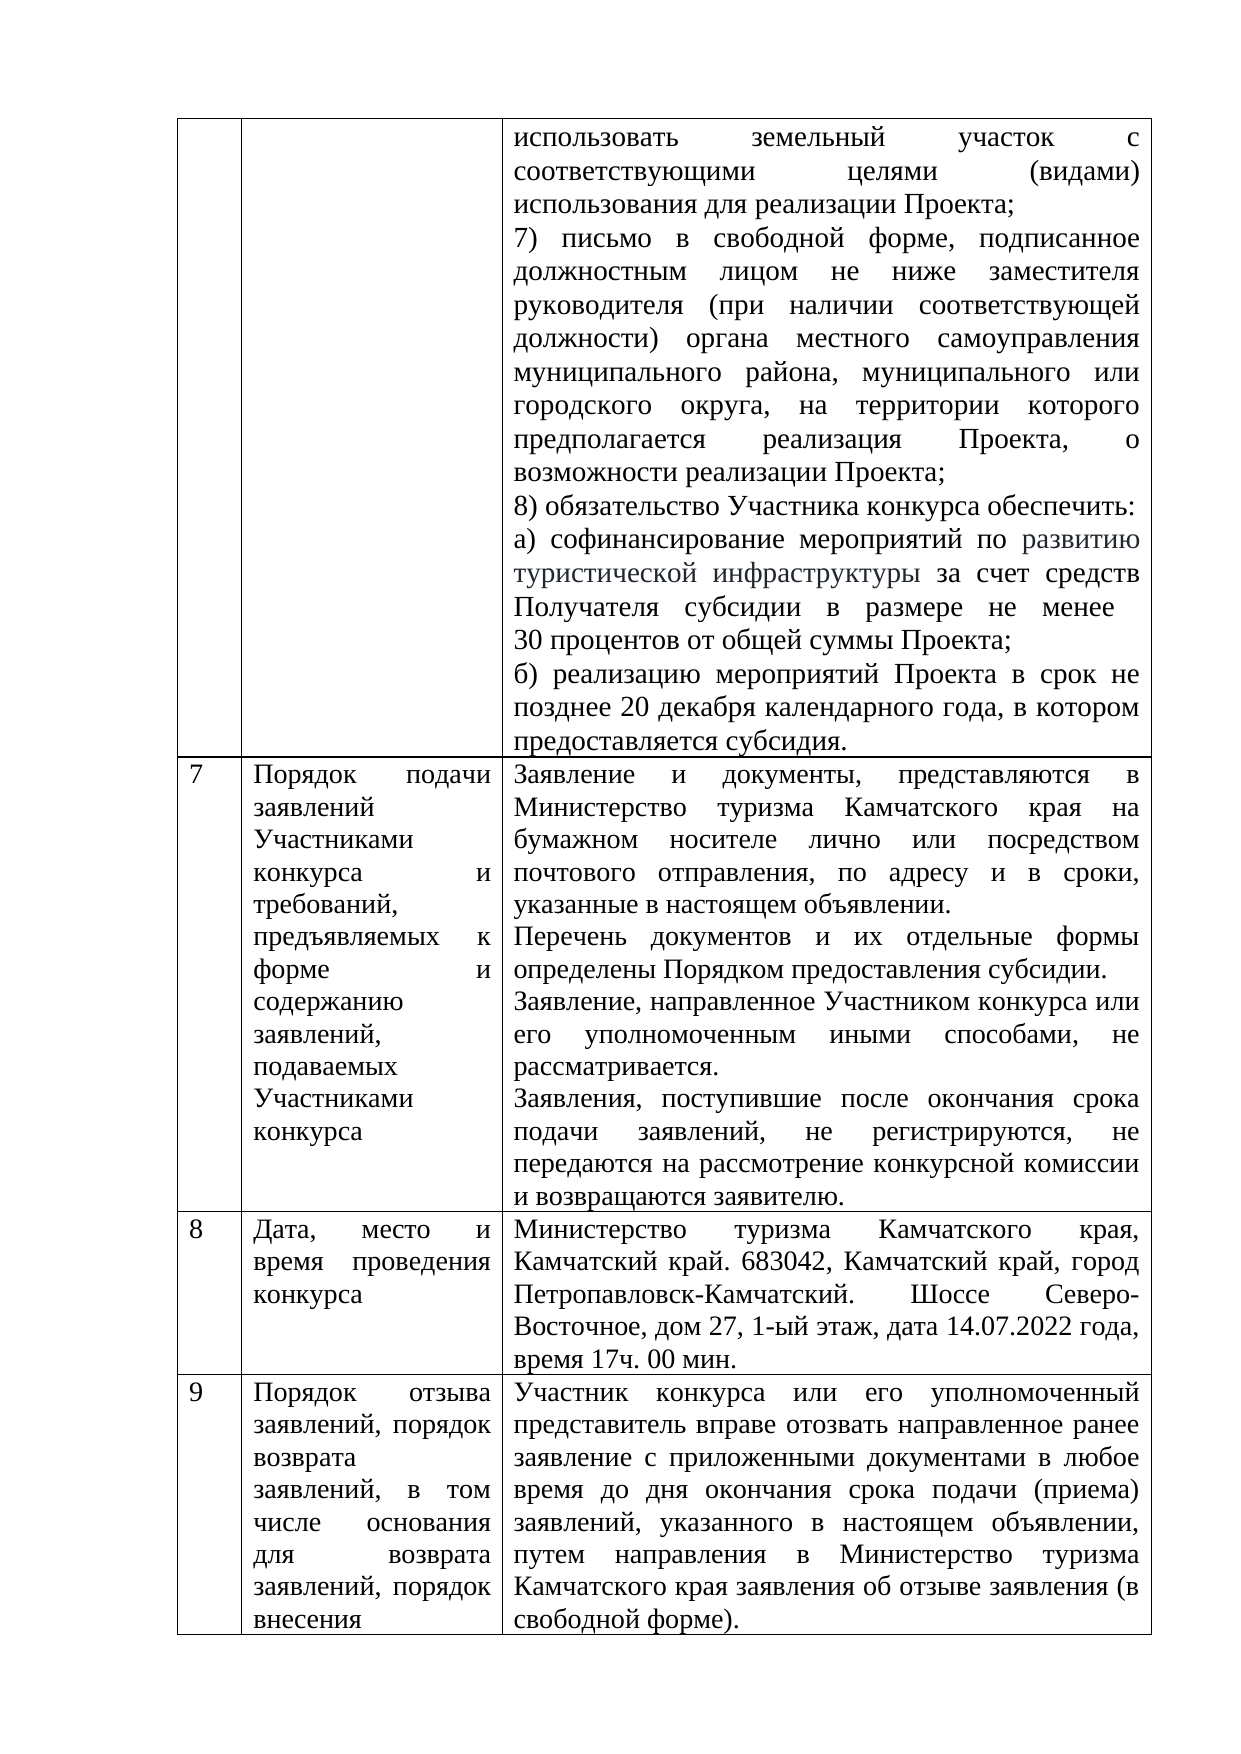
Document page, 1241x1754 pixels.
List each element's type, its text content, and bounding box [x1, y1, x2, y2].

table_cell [503, 1375, 1151, 1634]
table_cell Министерство туризма Камчатского края, Камчатский край. 683042, Камчатский край, город Петропавловск-Камчатский. Шоссе Северо-Восточное, дом 27, 1-ый этаж, дата 14.07.2022 года, время 17ч. 00 мин. [503, 1212, 1151, 1374]
table_cell Порядок подачи заявлений Участниками конкурса и требований, предъявляемых к форме и содержанию заявлений, подаваемых Участниками конкурса [242, 758, 502, 1211]
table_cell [242, 119, 502, 756]
table_cell Дата, место и время проведения конкурса [242, 1212, 502, 1374]
table_cell 8 [178, 1212, 241, 1374]
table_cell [242, 1375, 502, 1634]
table_cell Заявление и документы, представляются в Министерство туризма Камчатского края на бумажном носителе лично или посредством почтового отправления, по адресу и в сроки, указанные в настоящем объявлении. Перечень документов и их отдельные формы определены Порядком предоставления субсидии. Заявление, направленное Участником конкурса или его уполномоченным иными способами, не рассматривается. Заявления, поступившие после окончания срока подачи заявлений, не регистрируются, не передаются на рассмотрение конкурсной комиссии и возвращаются заявителю. [503, 758, 1151, 1211]
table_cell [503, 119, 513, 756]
table_cell 9 [178, 1375, 241, 1634]
table_cell 7 [178, 758, 241, 1211]
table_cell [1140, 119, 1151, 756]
table_cell 6 [178, 119, 241, 756]
